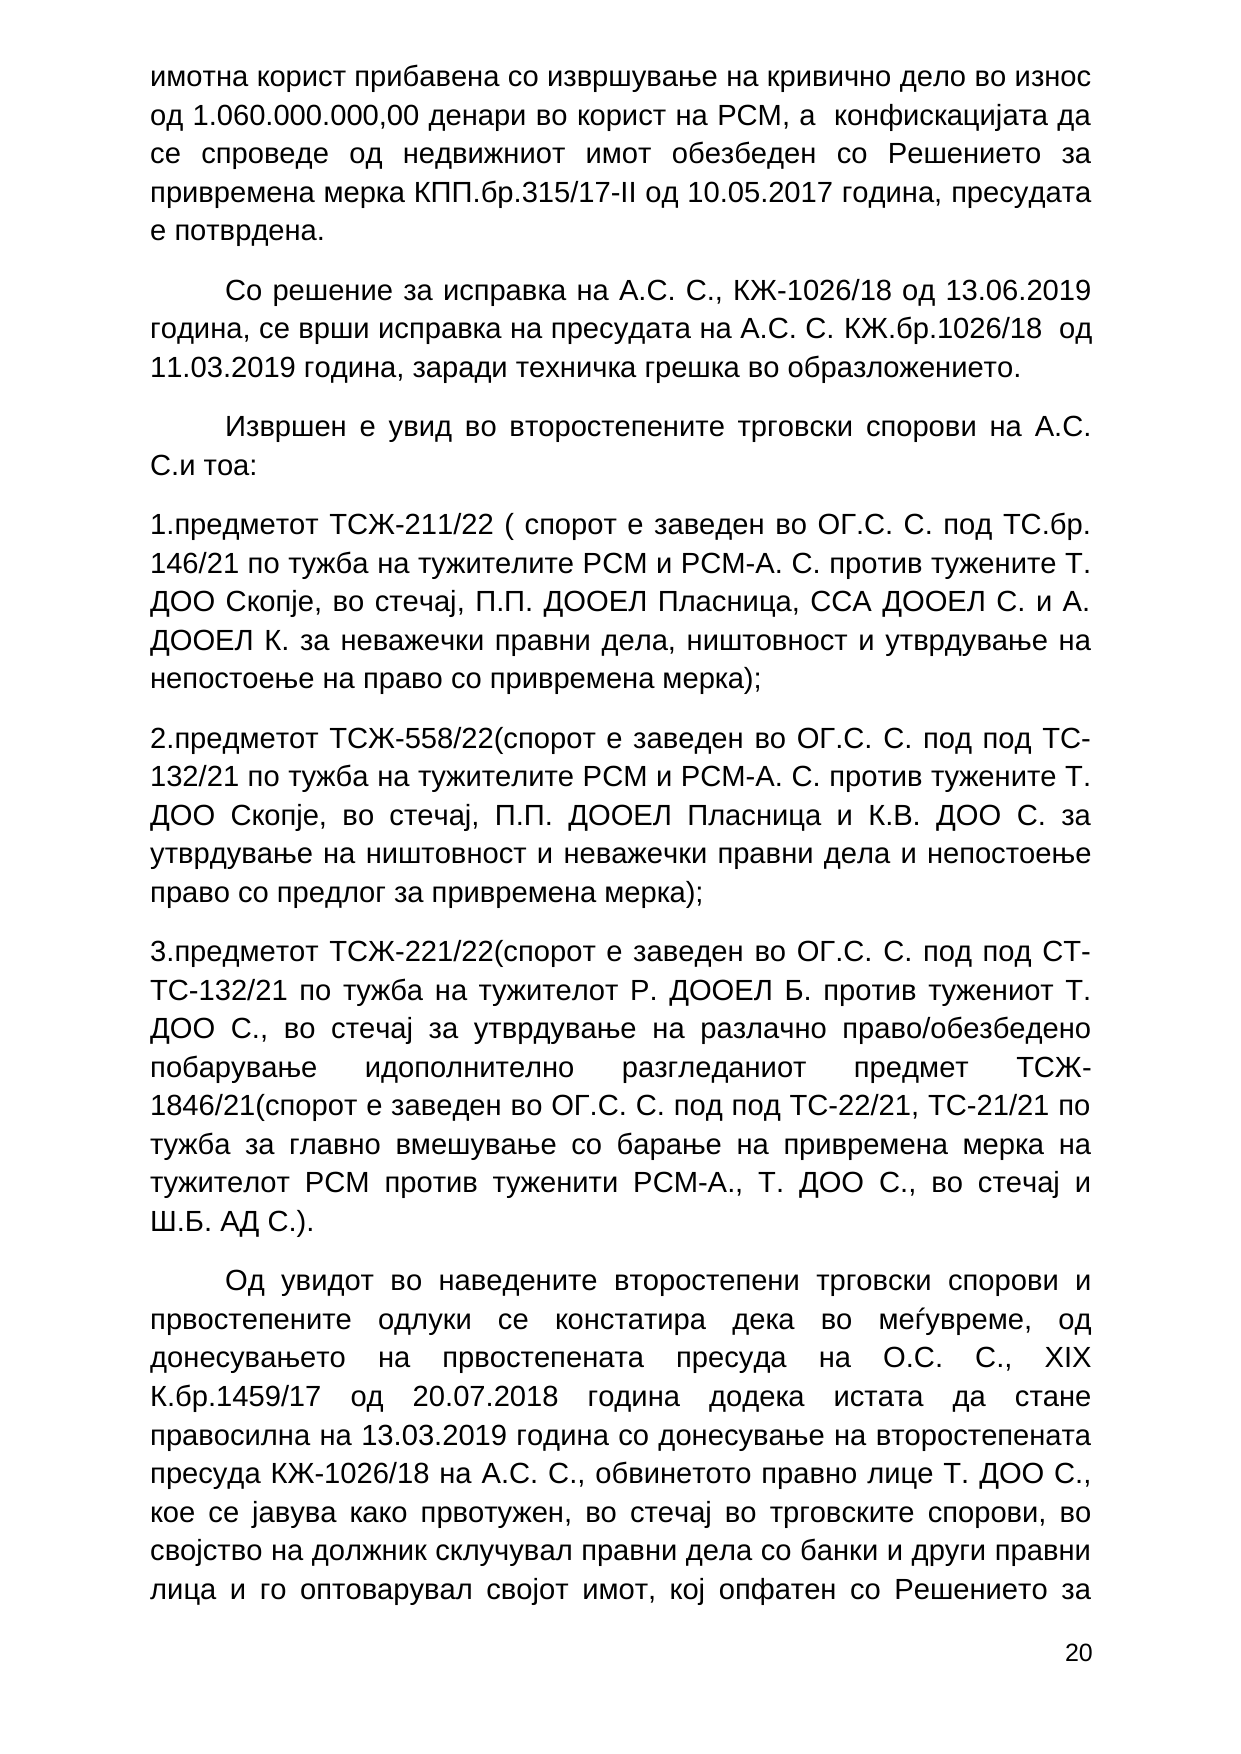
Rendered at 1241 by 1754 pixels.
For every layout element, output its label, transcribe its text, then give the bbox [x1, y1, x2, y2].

text 2.предметот ТСЖ-558/22(спорот е заведен во ОГ.С. С. под под ТС-132/21 по тужба на тужителите РСМ и РСМ-А. С. против тужените Т. ДОО Скопје, во стечај, П.П. ДООЕЛ Пласница и К.В. ДОО С. за утврдување на ништовност и неважечки правни дела и непостоење право со предлог за привремена мерка); [150, 721, 1092, 908]
text Со решение за исправка на А.С. С., КЖ-1026/18 од 13.06.2019 година, се врши исправка на пресудата на А.С. С. КЖ.бр.1026/18 од 11.03.2019 година, заради техничка грешка во образложението. [150, 273, 1092, 383]
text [150, 1263, 1092, 1605]
text Извршен е увид во второстепените трговски спорови на А.С. С.и тоа: [150, 409, 1092, 481]
text 3.предметот ТСЖ-221/22(спорот е заведен во ОГ.С. С. под под СТ-ТС-132/21 по тужба на тужителот Р. ДООЕЛ Б. против тужениот Т. ДОО С., во стечај за утврдување на разлачно право/обезбедено побарување идополнително разгледаниот предмет ТСЖ-1846/21(спорот е заведен во ОГ.С. С. под под ТС-22/21, ТС-21/21 по тужба за главно вмешување со барање на привремена мерка на тужителот РСМ против туженити РСМ-А., Т. ДОО С., во стечај и Ш.Б. АД С.). [150, 934, 1092, 1237]
text 1.предметот ТСЖ-211/22 ( спорот е заведен во ОГ.С. С. под ТС.бр. 146/21 по тужба на тужителите РСМ и РСМ-А. С. против тужените Т. ДОО Скопје, во стечај, П.П. ДООЕЛ Пласница, ССА ДООЕЛ С. и А. ДООЕЛ К. за неважечки правни дела, ништовност и утврдување на непостоење на право со привремена мерка); [150, 507, 1092, 695]
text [150, 59, 1092, 247]
